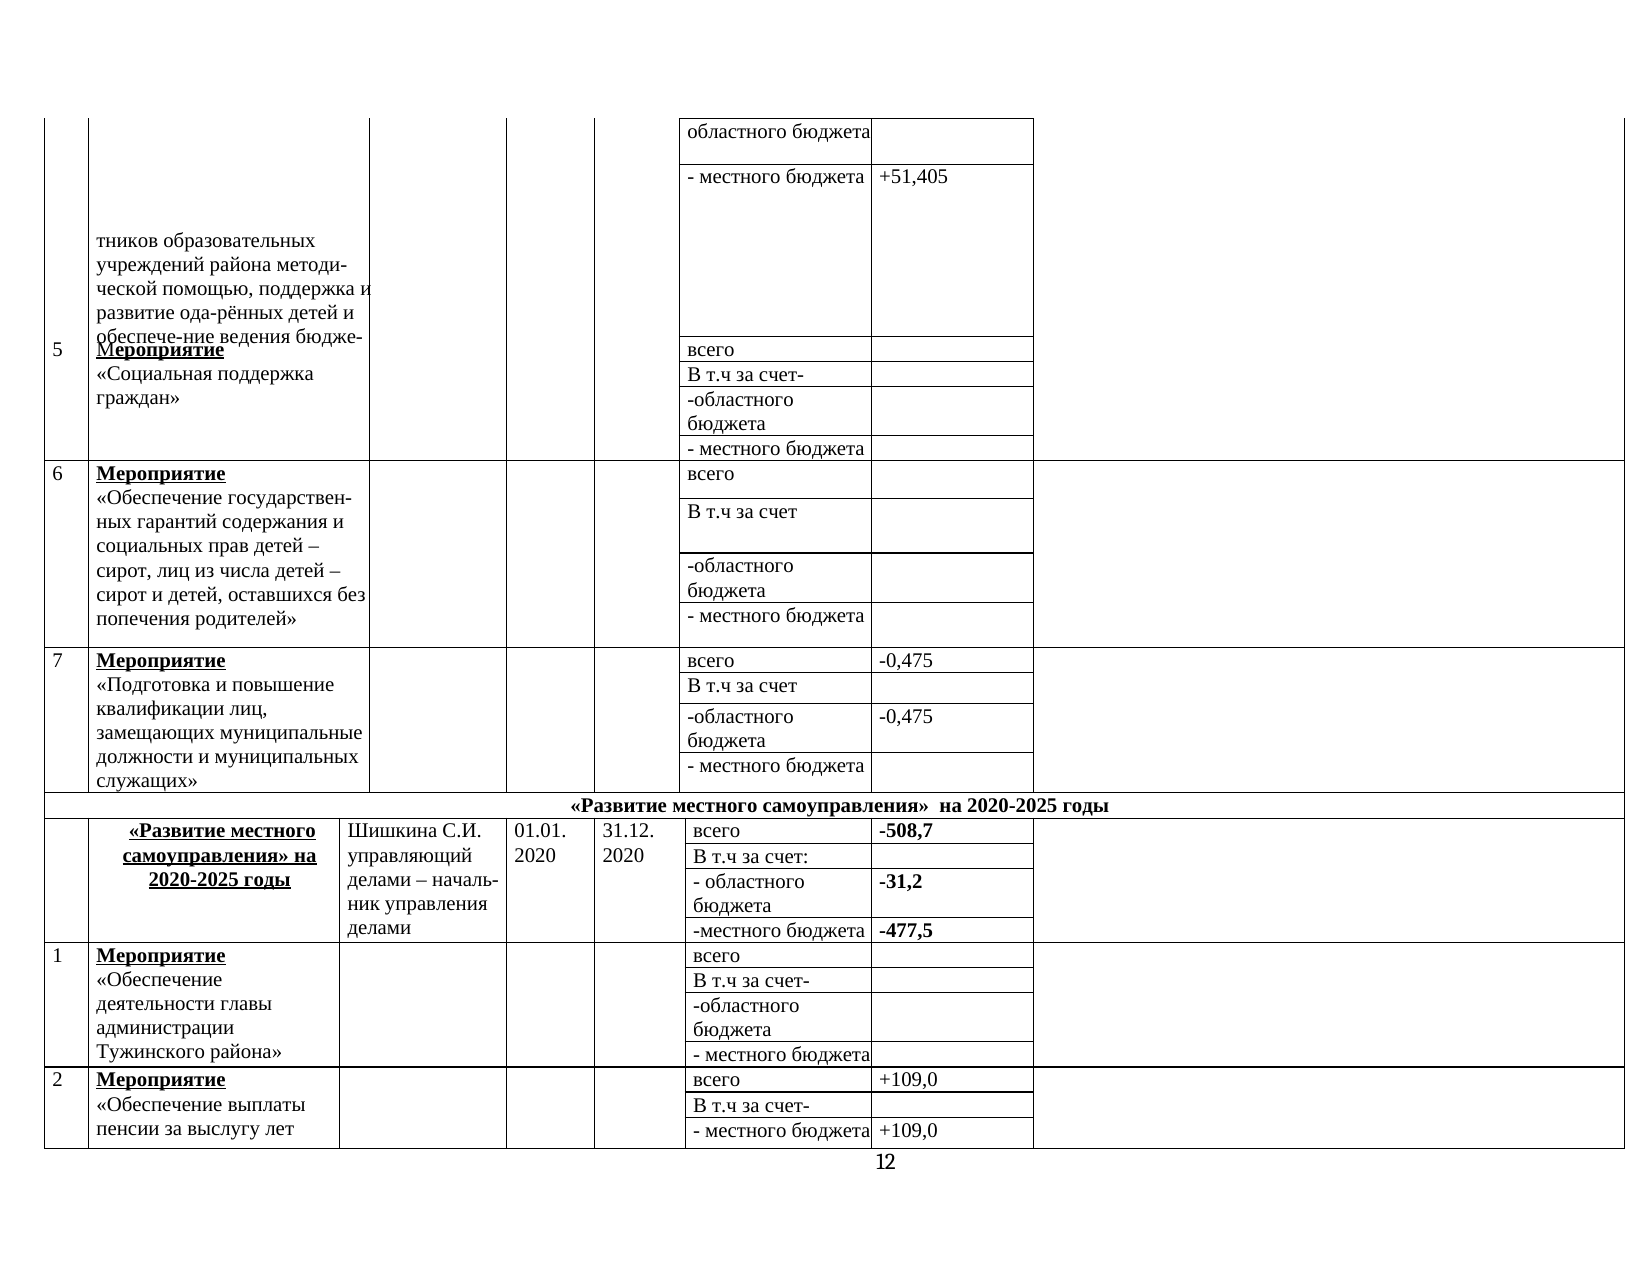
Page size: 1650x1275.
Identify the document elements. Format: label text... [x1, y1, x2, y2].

table_cell [595, 461, 679, 647]
table_cell [1034, 943, 1624, 1066]
table_cell Мероприятие «Обеспечение государствен-ных гарантий содержания и социальных прав детей – сирот, лиц из числа детей – сирот и детей, оставшихся без попечения родителей» [89, 461, 369, 647]
table_cell Мероприятие «Социальная поддержка граждан» [89, 336, 369, 460]
table_cell 5 [45, 336, 88, 460]
table_cell - местного бюджета [680, 436, 871, 460]
table_cell [595, 1068, 685, 1147]
table_cell В т.ч за счет [680, 673, 871, 703]
table_cell [872, 387, 1033, 435]
table_cell «Развитие местного самоуправления» на 2020-2025 годы [89, 819, 339, 942]
table_cell 1 [45, 943, 88, 1066]
table_cell - местного бюджета [680, 165, 871, 336]
table_cell [872, 753, 1033, 792]
table_cell [872, 1042, 1033, 1066]
table_cell [872, 943, 1033, 967]
table_cell всего [686, 943, 871, 967]
table_cell «Развитие местного самоуправления» на 2020-2025 годы [45, 793, 1624, 817]
table_cell [872, 968, 1033, 992]
table_cell 6 [45, 461, 88, 647]
table_cell -508,7 [872, 819, 1033, 842]
table_cell [370, 461, 506, 647]
table_cell всего [686, 819, 871, 842]
table_cell [872, 993, 1033, 1041]
table_cell всего [686, 1068, 871, 1091]
table_cell Мероприятие «Обеспечение деятельности главы администрации Тужинского района» [89, 943, 339, 1066]
table_cell [872, 554, 1033, 602]
table_cell - местного бюджета [680, 753, 871, 792]
table_cell [595, 648, 679, 792]
table_cell -местного бюджета [686, 918, 871, 942]
table_cell [872, 337, 1033, 361]
table_cell [507, 336, 594, 460]
table_cell -477,5 [872, 918, 1033, 942]
table_cell В т.ч за счет- [686, 968, 871, 992]
table_cell [595, 336, 679, 460]
table_cell [370, 336, 506, 460]
table_cell -областного бюджета [680, 554, 871, 602]
table_cell [872, 603, 1033, 647]
table_cell - местного бюджета [680, 603, 871, 647]
table_cell В т.ч за счет: [686, 844, 871, 868]
table_cell [872, 844, 1033, 868]
table_cell +109,0 [872, 1118, 1033, 1147]
table_cell [872, 436, 1033, 460]
table_cell -областного бюджета [686, 993, 871, 1041]
table_cell Шишкина С.И. управляющий делами – началь-ник управления делами [340, 819, 506, 942]
table_cell [370, 648, 506, 792]
table_cell [1034, 336, 1624, 460]
table_cell [1034, 648, 1624, 792]
table_cell [1034, 819, 1624, 942]
table_cell всего [680, 648, 871, 672]
table_cell - местного бюджета [686, 1042, 871, 1066]
table_cell 31.12. 2020 [595, 819, 685, 942]
table_cell [45, 819, 88, 942]
table_cell [340, 943, 506, 1066]
table_cell Мероприятие «Подготовка и повышение квалификации лиц, замещающих муниципальные должности и муниципальных служащих» [89, 648, 369, 792]
table_cell -0,475 [872, 648, 1033, 672]
table_cell всего [680, 337, 871, 361]
table_cell Мероприятие «Обеспечение выплаты пенсии за выслугу лет лицам, замещавшим должности муниципальной службы в администрации Тужинского района» [89, 1068, 339, 1147]
table_cell [507, 1068, 594, 1147]
table_cell В т.ч за счет [680, 499, 871, 552]
table_cell [507, 648, 594, 792]
table_cell [595, 943, 685, 1066]
table_cell -31,2 [872, 869, 1033, 917]
table_cell - областного бюджета [686, 869, 871, 917]
table_cell [340, 1068, 506, 1147]
table_cell 7 [45, 648, 88, 792]
table_cell [1034, 461, 1624, 647]
table_cell 2 [45, 1068, 88, 1147]
table_cell областного бюджета [680, 119, 871, 163]
table_cell всего [680, 461, 871, 498]
table_cell [1034, 1068, 1624, 1147]
table_cell [507, 943, 594, 1066]
table_cell [872, 362, 1033, 386]
table_cell - местного бюджета [686, 1118, 871, 1147]
table_cell [872, 673, 1033, 703]
table_cell 01.01. 2020 [507, 819, 594, 942]
table_cell [872, 1093, 1033, 1117]
table_cell [872, 499, 1033, 552]
table_cell В т.ч за счет- [680, 362, 871, 386]
table_cell [872, 461, 1033, 498]
table_cell -областного бюджета [680, 704, 871, 752]
table_cell В т.ч за счет- [686, 1093, 871, 1117]
table_cell [507, 461, 594, 647]
table_cell -областного бюджета [680, 387, 871, 435]
table_cell -0,475 [872, 704, 1033, 752]
table_cell +51,405 [872, 165, 1033, 336]
table_cell +109,0 [872, 1068, 1033, 1091]
table_cell [872, 119, 1033, 163]
